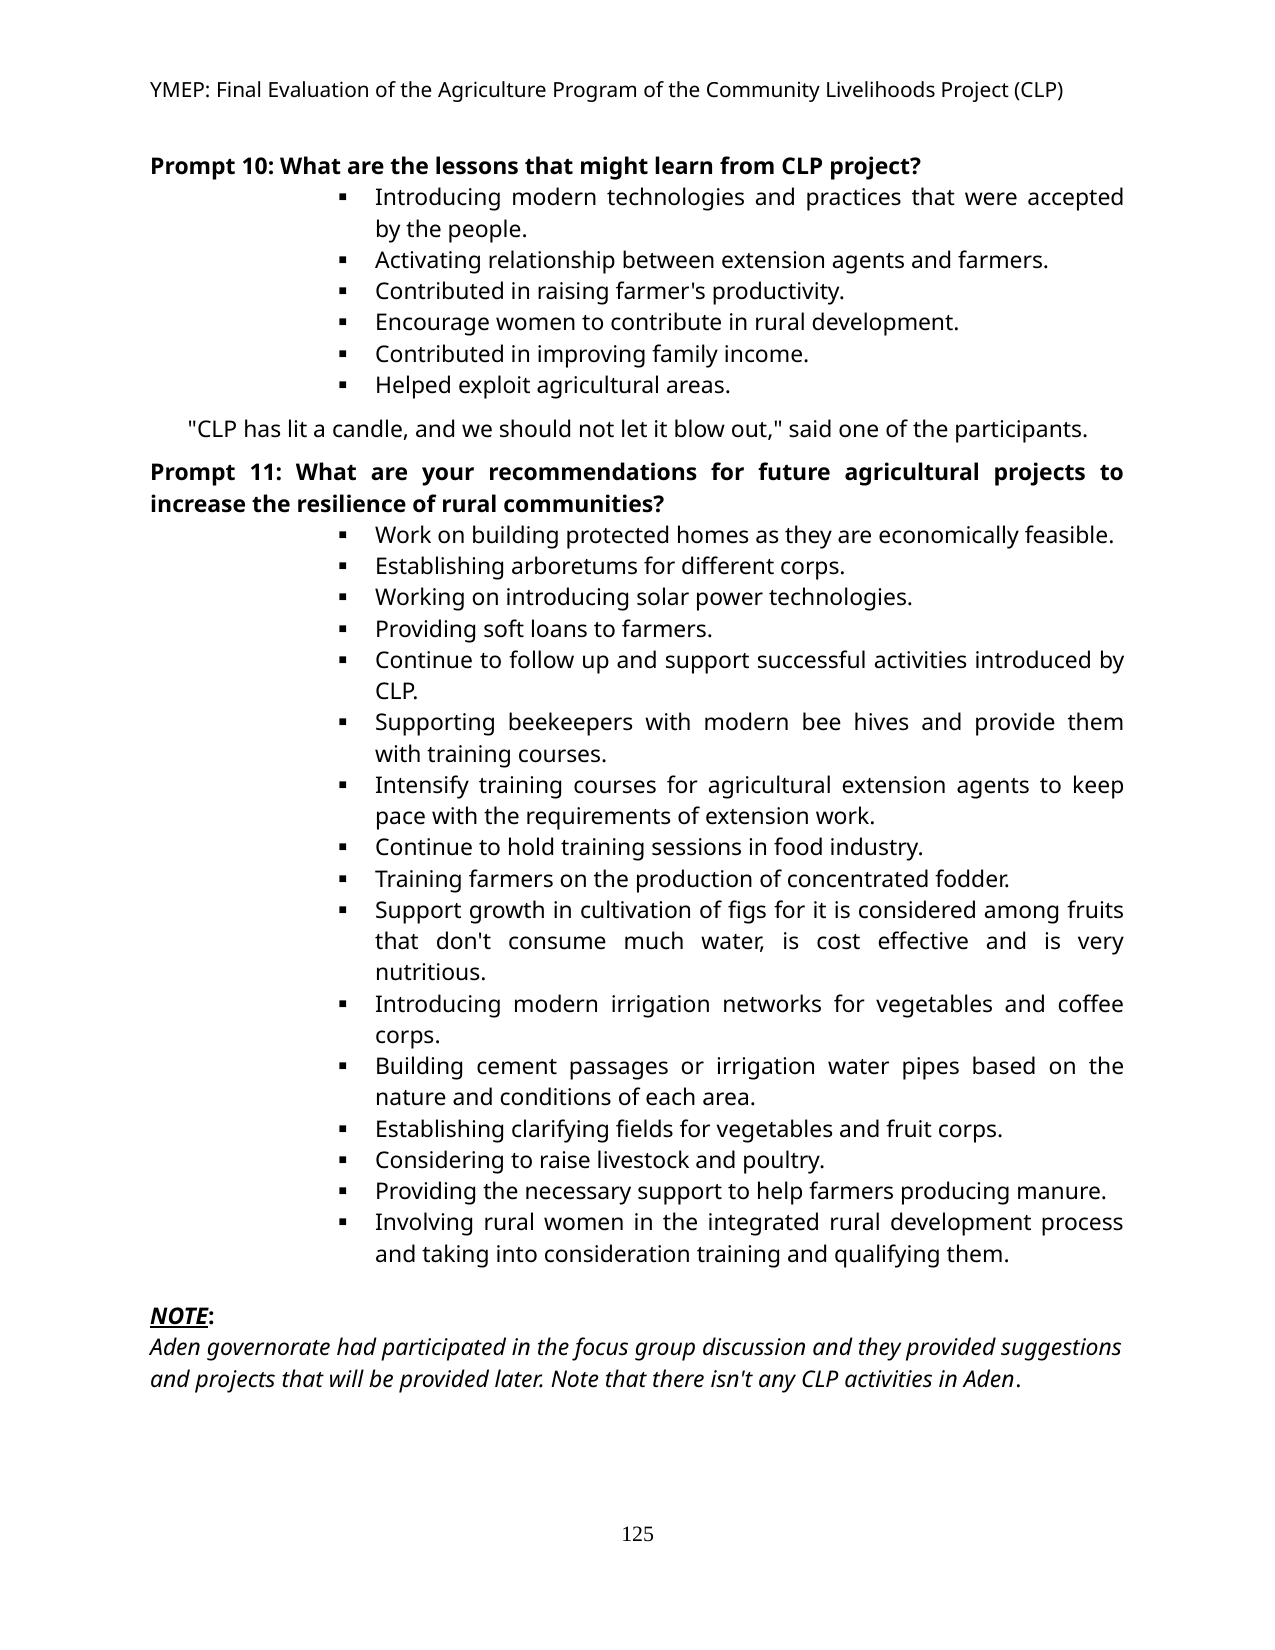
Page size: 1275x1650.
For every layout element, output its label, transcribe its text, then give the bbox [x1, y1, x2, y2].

list Continue to hold training sessions in food industry. [337, 831, 1125, 862]
text Prompt 10: What are the lessons that might learn from CLP project? [150, 150, 1125, 181]
list Establishing clarifying fields for vegetables and fruit corps. [337, 1112, 1125, 1144]
list Encourage women to contribute in rural development. [337, 306, 1125, 337]
text "CLP has lit a candle, and we should not let it blow out," said one of the participants. [187, 412, 1125, 444]
list Contributed in improving family income. [337, 337, 1125, 369]
text Aden governorate had participated in the focus group discussion and they provided suggestions and projects that will be provided later. Note that there isn't any CLP activities in Aden. [150, 1331, 1125, 1394]
list Working on introducing solar power technologies. [337, 581, 1125, 612]
text Prompt 11: What are your recommendations for future agricultural projects to increase the resilience of rural communities? [150, 456, 1125, 519]
list Activating relationship between extension agents and farmers. [337, 244, 1125, 275]
list Supporting beekeepers with modern bee hives and provide them with training courses. [337, 706, 1125, 769]
list Support growth in cultivation of figs for it is considered among fruits that don't consume much water, is cost effective and is very nutritious. [337, 894, 1125, 987]
list Work on building protected homes as they are economically feasible. [337, 519, 1125, 550]
list Considering to raise livestock and poultry. [337, 1144, 1125, 1175]
text NOTE: [150, 1300, 1125, 1331]
list Involving rural women in the integrated rural development process and taking into consideration training and qualifying them. [337, 1206, 1125, 1269]
list Providing soft loans to farmers. [337, 612, 1125, 644]
list Building cement passages or irrigation water pipes based on the nature and conditions of each area. [337, 1050, 1125, 1112]
list Continue to follow up and support successful activities introduced by CLP. [337, 644, 1125, 706]
list Helped exploit agricultural areas. [337, 369, 1125, 400]
list Contributed in raising farmer's productivity. [337, 275, 1125, 306]
list Providing the necessary support to help farmers producing manure. [337, 1175, 1125, 1206]
list Introducing modern technologies and practices that were accepted by the people. [337, 181, 1125, 244]
list Establishing arboretums for different corps. [337, 550, 1125, 581]
list Training farmers on the production of concentrated fodder. [337, 862, 1125, 894]
list Intensify training courses for agricultural extension agents to keep pace with the requirements of extension work. [337, 769, 1125, 831]
list Introducing modern irrigation networks for vegetables and coffee corps. [337, 987, 1125, 1050]
